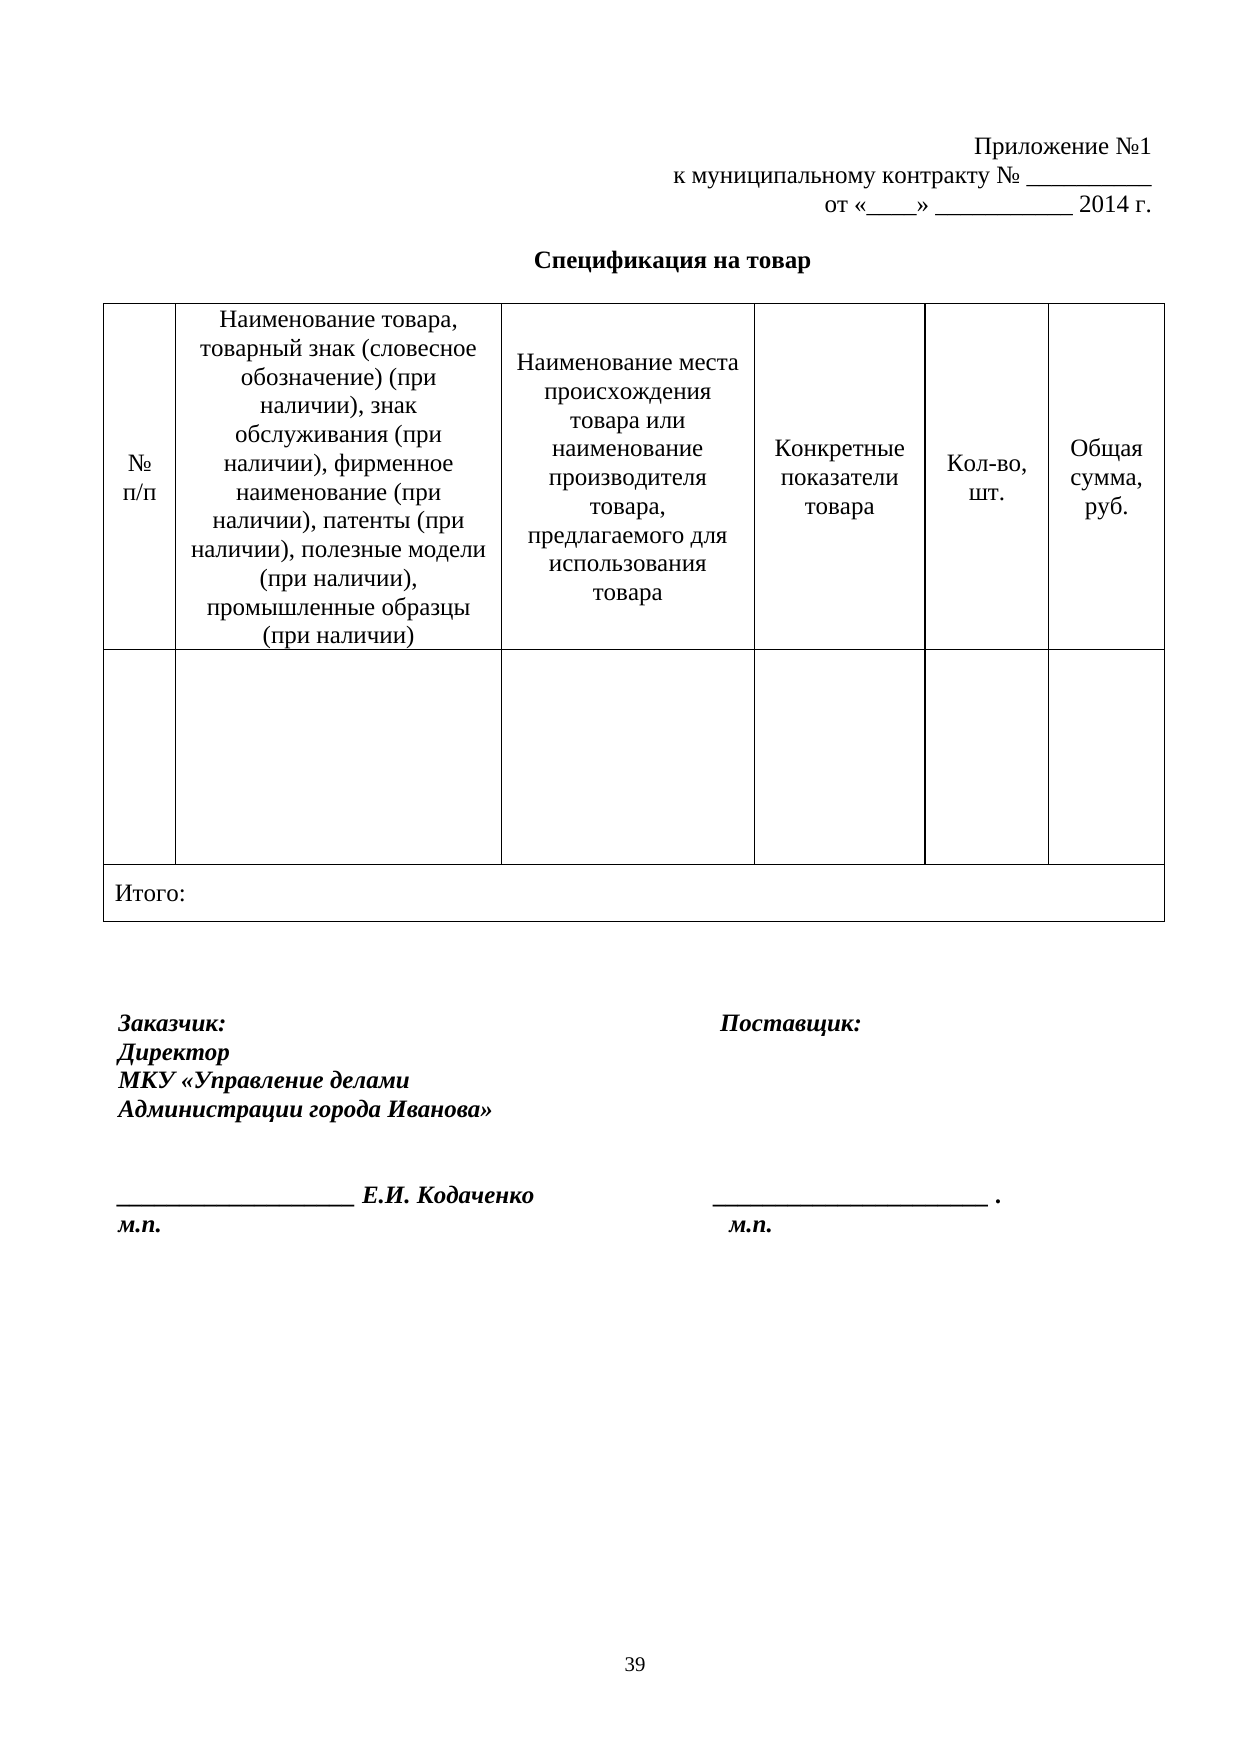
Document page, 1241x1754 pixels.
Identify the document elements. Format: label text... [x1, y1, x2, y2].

table_header Наименование товара, товарный знак (словесное обозначение) (при наличии), знак обслуживания (при наличии), фирменное наименование (при наличии), патенты (при наличии), полезные модели (при наличии), промышленные образцы (при наличии) [176, 304, 501, 649]
table_cell [502, 650, 754, 786]
text Приложение №1 [118, 131, 1152, 160]
table_header Наименование места происхождения товара или наименование производителя товара, предлагаемого для использования товара [502, 304, 754, 649]
table_header Общая сумма, руб. [1049, 304, 1164, 649]
table_cell [176, 650, 501, 786]
table_header Кол-во, шт. [926, 304, 1048, 649]
text МКУ «Управление делами [118, 1065, 1152, 1094]
text ___________________ Е.И. Кодаченко ______________________ . [118, 1180, 1152, 1209]
table_cell [755, 786, 924, 864]
table_header № п/п [104, 304, 175, 649]
table_cell [1049, 650, 1164, 786]
table_cell [176, 786, 501, 864]
table_cell [104, 786, 175, 864]
table_header Конкретные показатели товара [755, 304, 924, 649]
text м.п. м.п. [118, 1209, 1152, 1238]
table_cell [755, 650, 924, 786]
text от «____» ___________ 2014 г. [118, 189, 1152, 218]
text к муниципальному контракту № __________ [118, 160, 1152, 189]
text Заказчик: Поставщик: [118, 1008, 1152, 1037]
text Директор [118, 1037, 1152, 1065]
table_cell [104, 650, 175, 786]
table_cell [926, 786, 1048, 864]
table_cell [926, 650, 1048, 786]
table_cell [1049, 786, 1164, 864]
text Администрации города Иванова» [118, 1094, 1152, 1123]
text Спецификация на товар [118, 246, 1152, 274]
table_cell Итого: [104, 865, 1164, 921]
table_cell [502, 786, 754, 864]
